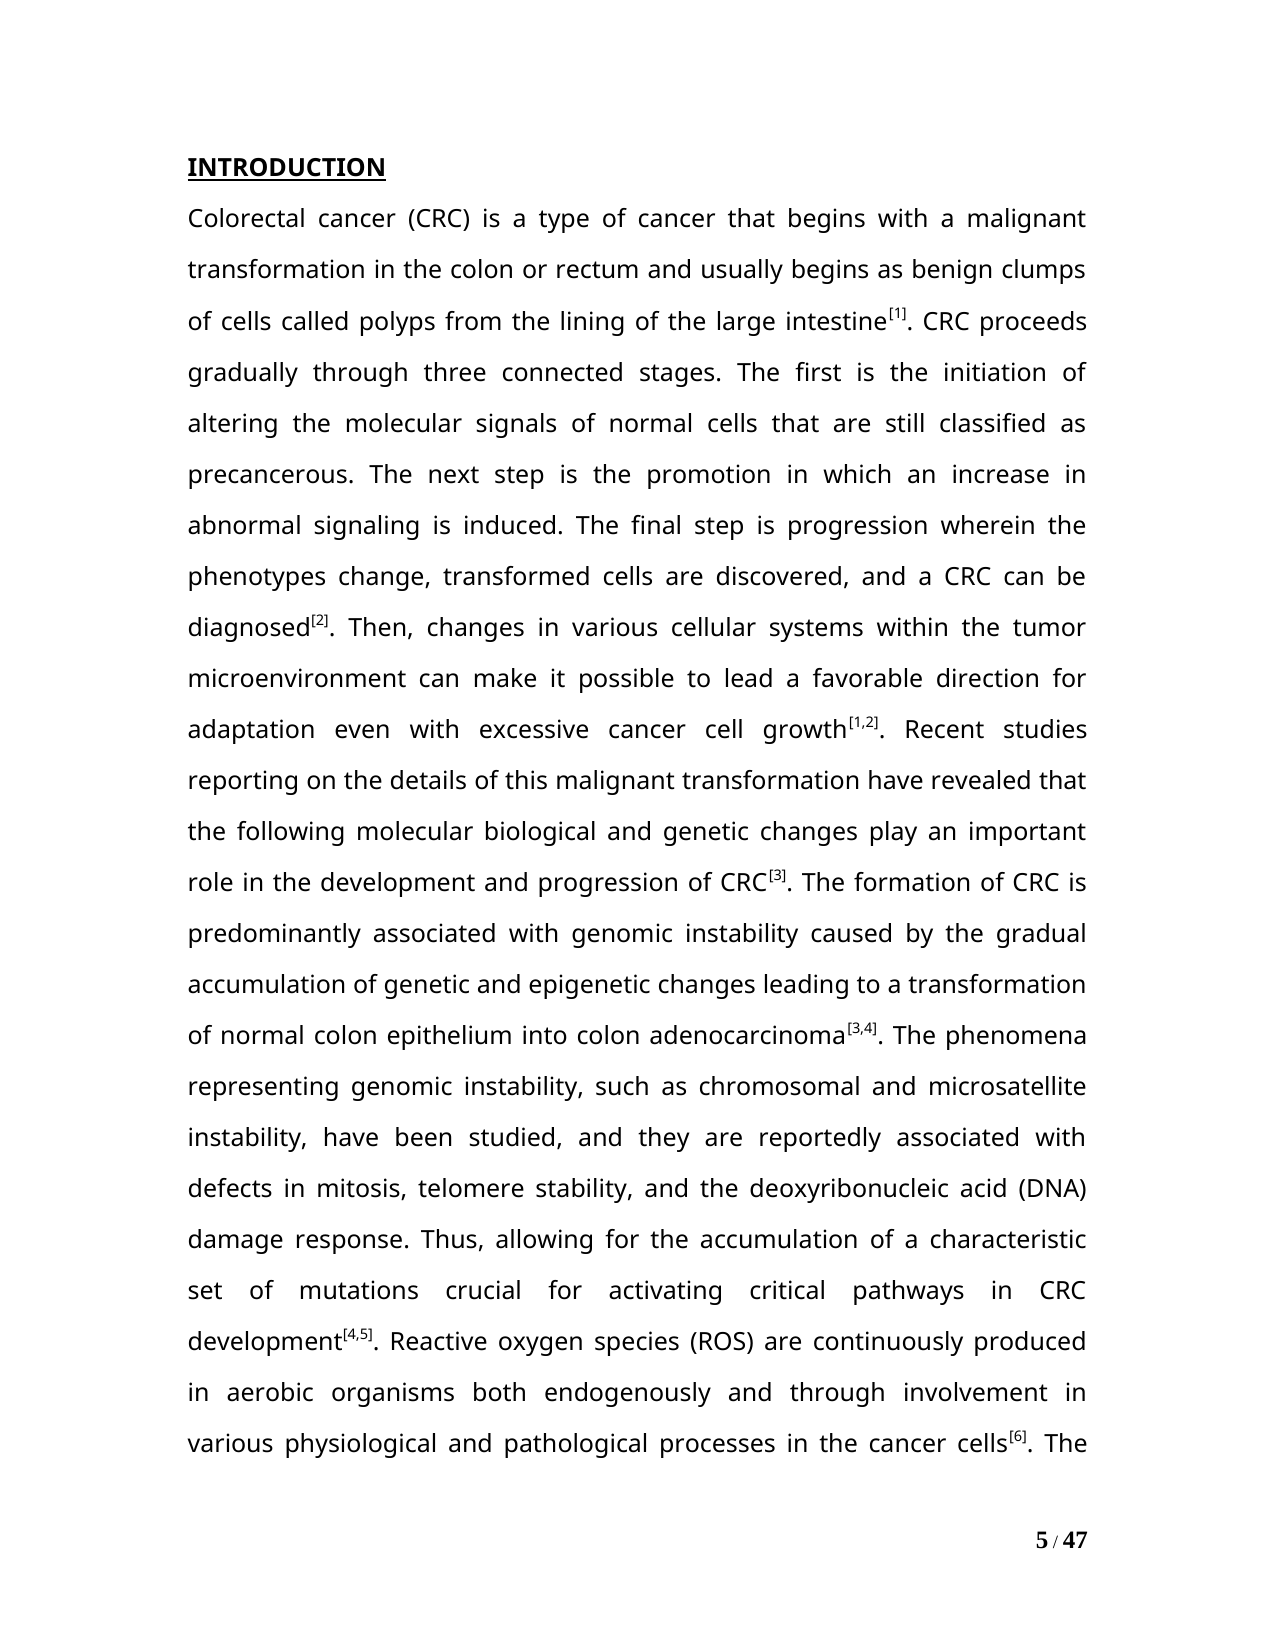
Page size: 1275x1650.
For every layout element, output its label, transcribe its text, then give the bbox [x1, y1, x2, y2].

text INTRODUCTION [187, 150, 1087, 184]
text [187, 201, 1087, 1460]
